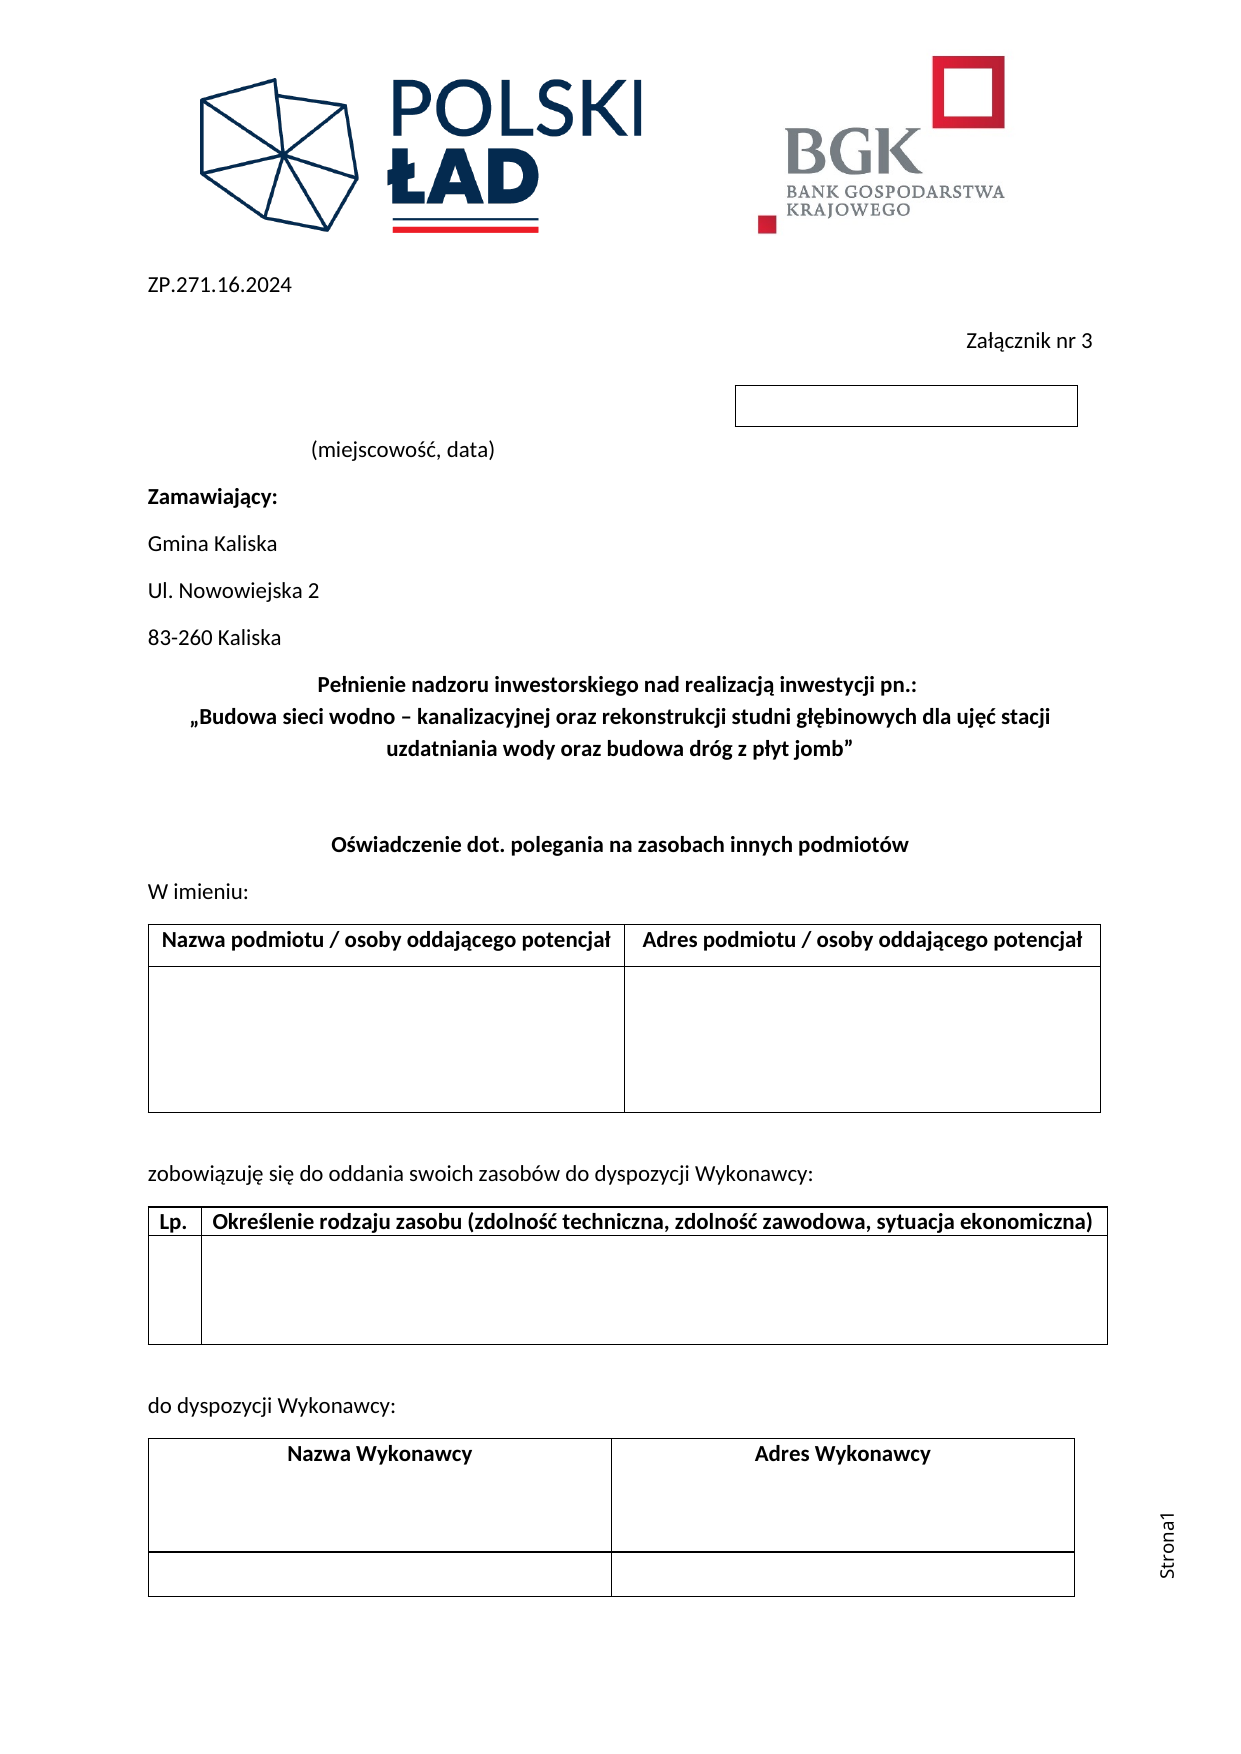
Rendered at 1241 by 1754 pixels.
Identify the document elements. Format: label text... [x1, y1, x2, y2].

table_cell [149, 967, 624, 1112]
text W imieniu: [148, 877, 1093, 905]
table_header Adres podmiotu / osoby oddającego potencjał [625, 925, 1100, 966]
text 83-260 Kaliska [148, 623, 1093, 651]
table_header Lp. [149, 1208, 201, 1235]
text Gmina Kaliska [148, 529, 1093, 557]
table_header [736, 386, 1077, 426]
table_cell [612, 1553, 1074, 1596]
table_header Określenie rodzaju zasobu (zdolność techniczna, zdolność zawodowa, sytuacja ekonomiczna) [202, 1208, 1107, 1235]
table_cell [149, 1553, 611, 1596]
text Pełnienie nadzoru inwestorskiego nad realizacją inwestycji pn.: „Budowa sieci wodno – kanalizacyjnej oraz rekonstrukcji studni głębinowych dla ujęć stacji uzdatniania wody oraz budowa dróg z płyt jomb” [148, 670, 1093, 762]
text (miejscowość, data) [148, 373, 1093, 463]
text Ul. Nowowiejska 2 [148, 576, 1093, 604]
table_cell [149, 1236, 201, 1343]
picture [740, 38, 1019, 249]
text zobowiązuję się do oddania swoich zasobów do dyspozycji Wykonawcy: [148, 1159, 1093, 1187]
text Zamawiający: [148, 482, 1093, 510]
table_header Nazwa Wykonawcy [149, 1439, 611, 1551]
picture [200, 78, 642, 233]
table_header Adres Wykonawcy [612, 1439, 1074, 1551]
text Załącznik nr 3 [148, 326, 1093, 354]
table_cell [202, 1236, 1107, 1343]
table_cell [625, 967, 1100, 1112]
text do dyspozycji Wykonawcy: [148, 1391, 1093, 1419]
table_header Nazwa podmiotu / osoby oddającego potencjał [149, 925, 624, 966]
text Oświadczenie dot. polegania na zasobach innych podmiotów [148, 830, 1093, 858]
